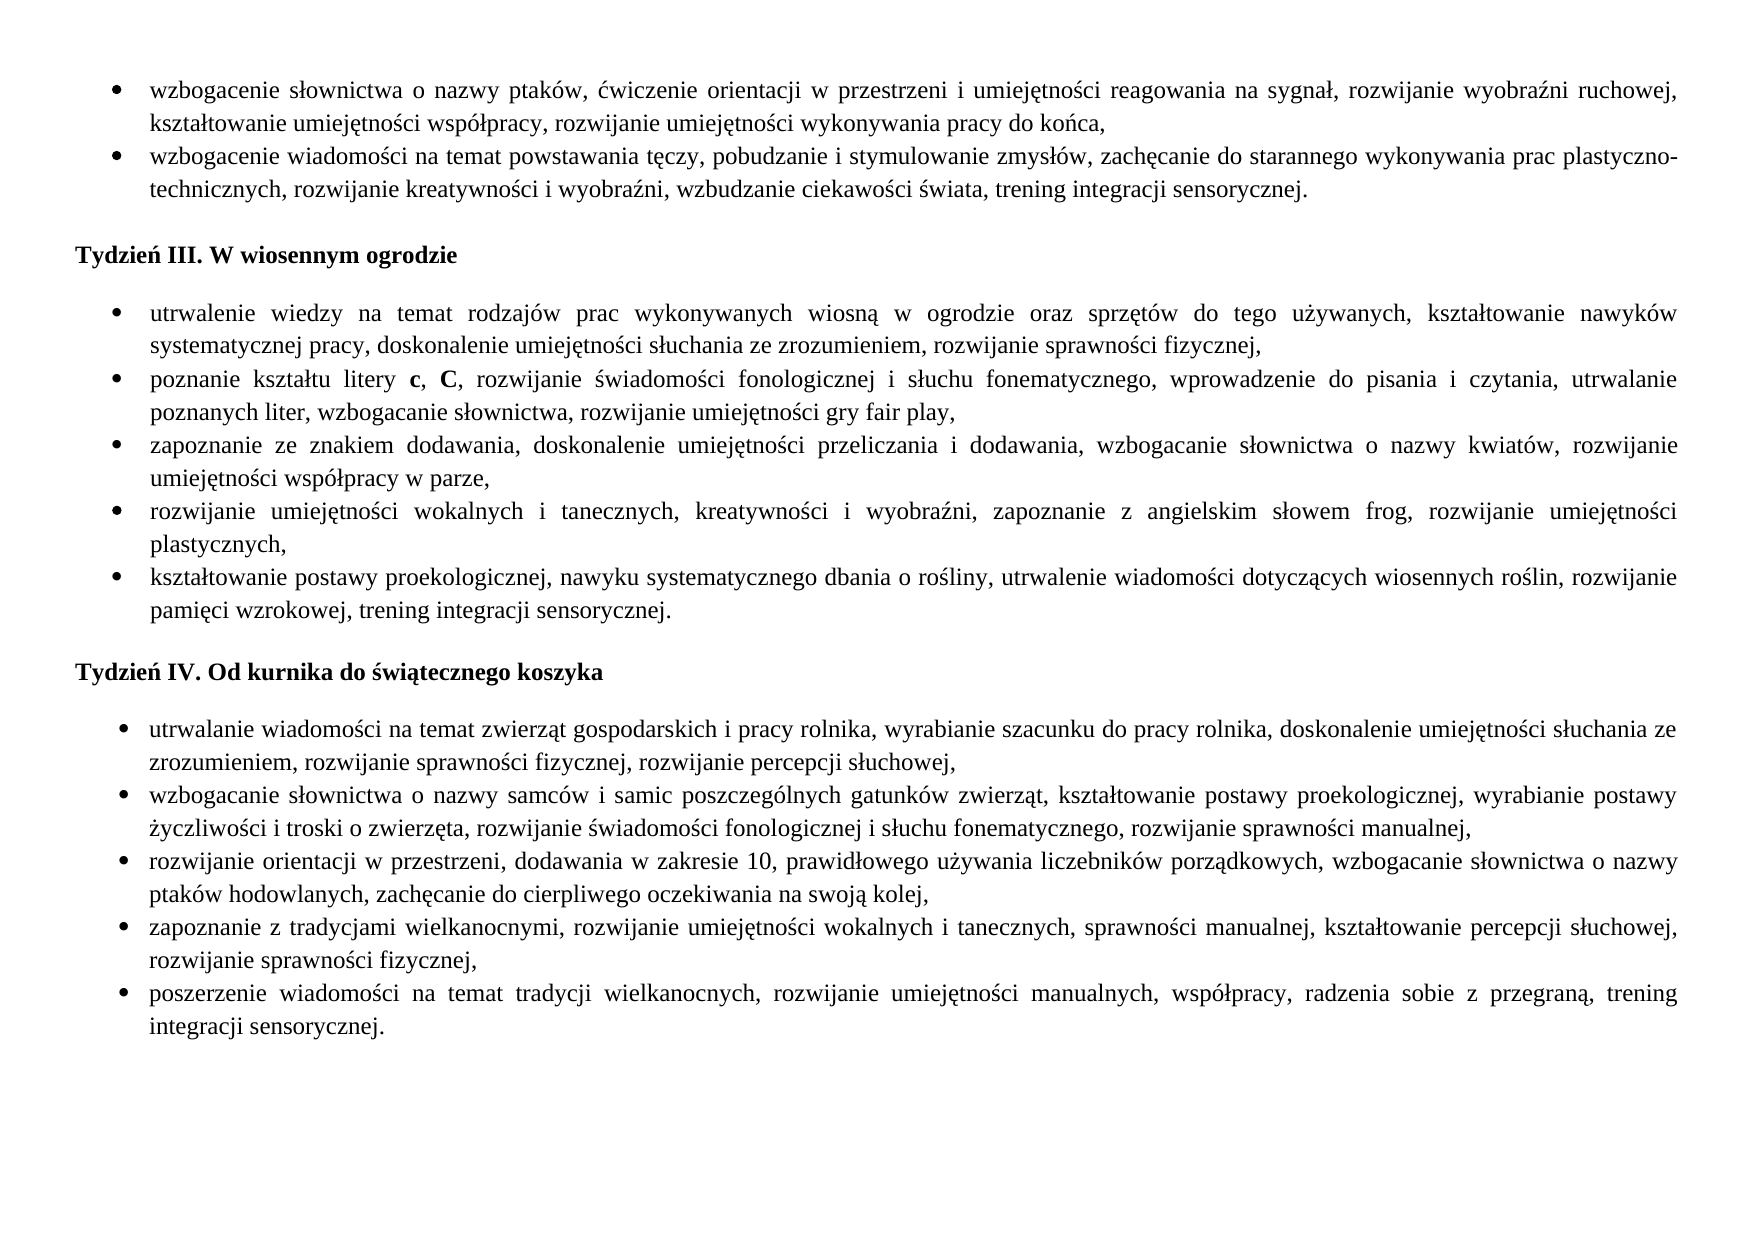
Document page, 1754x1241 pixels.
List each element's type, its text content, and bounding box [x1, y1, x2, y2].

list wzbogacanie słownictwa o nazwy samców i samic poszczególnych gatunków zwierząt, kształtowanie postawy proekologicznej, wyrabianie postawy życzliwości i troski o zwierzęta, rozwijanie świadomości fonologicznej i słuchu fonematycznego, rozwijanie sprawności manualnej, [119, 780, 1679, 842]
list wzbogacenie wiadomości na temat powstawania tęczy, pobudzanie i stymulowanie zmysłów, zachęcanie do starannego wykonywania prac plastyczno-technicznych, rozwijanie kreatywności i wyobraźni, wzbudzanie ciekawości świata, trening integracji sensorycznej. [112, 141, 1679, 203]
list zapoznanie ze znakiem dodawania, doskonalenie umiejętności przeliczania i dodawania, wzbogacanie słownictwa o nazwy kwiatów, rozwijanie umiejętności współpracy w parze, [112, 430, 1679, 491]
list rozwijanie umiejętności wokalnych i tanecznych, kreatywności i wyobraźni, zapoznanie z angielskim słowem frog, rozwijanie umiejętności plastycznych, [112, 496, 1679, 557]
text Tydzień IV. Od kurnika do świątecznego koszyka [75, 657, 1679, 685]
list zapoznanie z tradycjami wielkanocnymi, rozwijanie umiejętności wokalnych i tanecznych, sprawności manualnej, kształtowanie percepcji słuchowej, rozwijanie sprawności fizycznej, [119, 912, 1679, 974]
list kształtowanie postawy proekologicznej, nawyku systematycznego dbania o rośliny, utrwalenie wiadomości dotyczących wiosennych roślin, rozwijanie pamięci wzrokowej, trening integracji sensorycznej. [112, 562, 1679, 623]
list rozwijanie orientacji w przestrzeni, dodawania w zakresie 10, prawidłowego używania liczebników porządkowych, wzbogacanie słownictwa o nazwy ptaków hodowlanych, zachęcanie do cierpliwego oczekiwania na swoją kolej, [119, 846, 1679, 908]
text Tydzień III. W wiosennym ogrodzie [75, 240, 1679, 269]
list utrwalanie wiadomości na temat zwierząt gospodarskich i pracy rolnika, wyrabianie szacunku do pracy rolnika, doskonalenie umiejętności słuchania ze zrozumieniem, rozwijanie sprawności fizycznej, rozwijanie percepcji słuchowej, [119, 714, 1679, 776]
list wzbogacenie słownictwa o nazwy ptaków, ćwiczenie orientacji w przestrzeni i umiejętności reagowania na sygnał, rozwijanie wyobraźni ruchowej, kształtowanie umiejętności współpracy, rozwijanie umiejętności wykonywania pracy do końca, [112, 75, 1679, 137]
list poszerzenie wiadomości na temat tradycji wielkanocnych, rozwijanie umiejętności manualnych, współpracy, radzenia sobie z przegraną, trening integracji sensorycznej. [119, 978, 1679, 1040]
list utrwalenie wiedzy na temat rodzajów prac wykonywanych wiosną w ogrodzie oraz sprzętów do tego używanych, kształtowanie nawyków systematycznej pracy, doskonalenie umiejętności słuchania ze zrozumieniem, rozwijanie sprawności fizycznej, [112, 298, 1679, 359]
list poznanie kształtu litery c, C, rozwijanie świadomości fonologicznej i słuchu fonematycznego, wprowadzenie do pisania i czytania, utrwalanie poznanych liter, wzbogacanie słownictwa, rozwijanie umiejętności gry fair play, [112, 364, 1679, 425]
